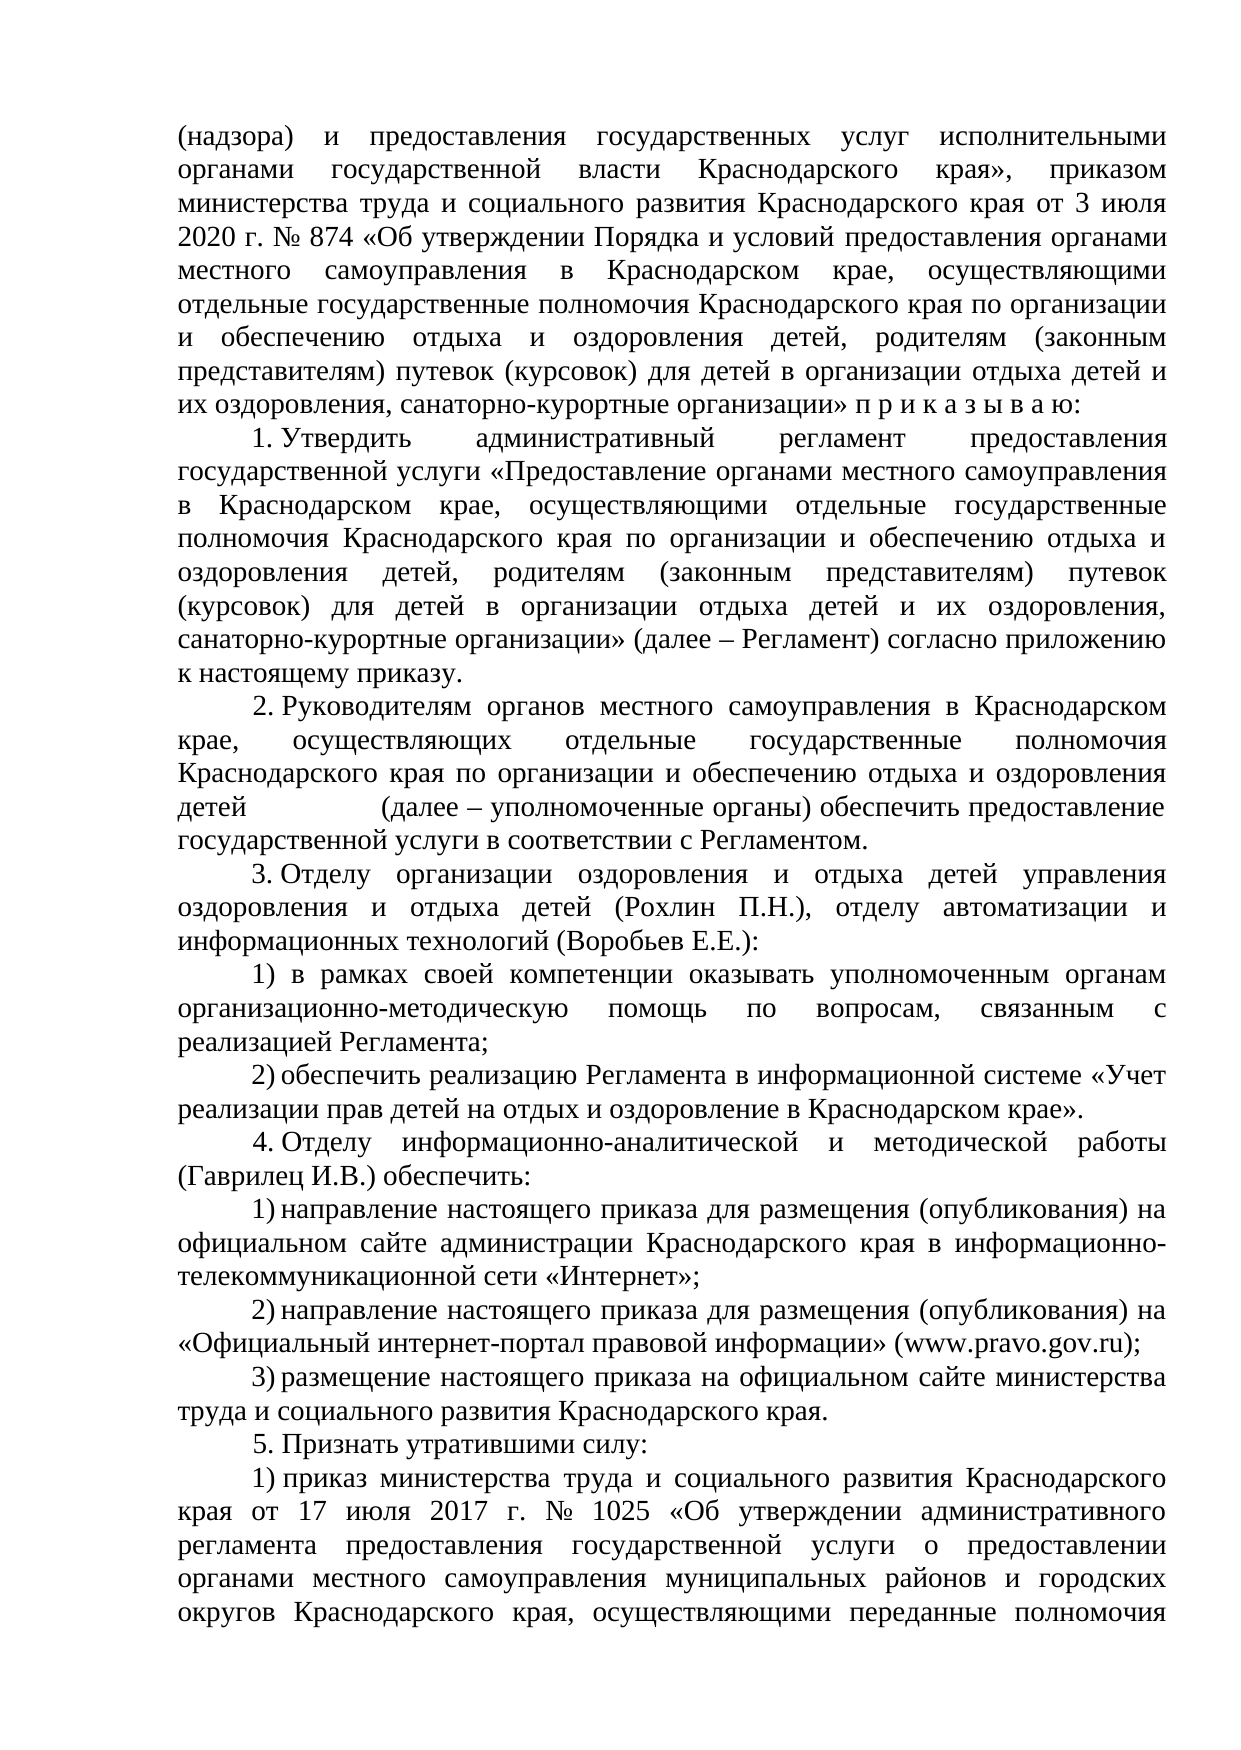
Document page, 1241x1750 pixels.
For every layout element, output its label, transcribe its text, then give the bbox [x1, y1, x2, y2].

list направление настоящего приказа для размещения (опубликования) на официальном сайте администрации Краснодарского края в информационно-телекоммуникационной сети «Интернет»; [177, 1191, 1167, 1292]
list 1) в рамках своей компетенции оказывать уполномоченным органам организационно-методическую помощь по вопросам, связанным с реализацией Регламента; [177, 957, 1167, 1057]
text 5. Признать утратившими силу: [177, 1426, 1167, 1460]
text 2. Руководителям органов местного самоуправления в Краснодарском крае, осуществляющих отдельные государственные полномочия Краснодарского края по организации и обеспечению отдыха и оздоровления детей (далее – уполномоченные органы) обеспечить предоставление государственной услуги в соответствии с Регламентом. [177, 688, 1167, 856]
list размещение настоящего приказа на официальном сайте министерства труда и социального развития Краснодарского края. [177, 1359, 1167, 1426]
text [177, 118, 1167, 420]
text 1. Утвердить административный регламент предоставления государственной услуги «Предоставление органами местного самоуправления в Краснодарском крае, осуществляющими отдельные государственные полномочия Краснодарского края по организации и обеспечению отдыха и оздоровления детей, родителям (законным представителям) путевок (курсовок) для детей в организации отдыха детей и их оздоровления, санаторно-курортные организации» (далее – Регламент) согласно приложению к настоящему приказу. [177, 420, 1167, 688]
list направление настоящего приказа для размещения (опубликования) на «Официальный интернет-портал правовой информации» (www.pravo.gov.ru); [177, 1292, 1167, 1359]
list 3. Отделу организации оздоровления и отдыха детей управления оздоровления и отдыха детей (Рохлин П.Н.), отделу автоматизации и информационных технологий (Воробьев Е.Е.): [177, 856, 1167, 957]
list обеспечить реализацию Регламента в информационной системе «Учет реализации прав детей на отдых и оздоровление в Краснодарском крае». [177, 1057, 1167, 1124]
text 4. Отделу информационно-аналитической и методической работы (Гаврилец И.В.) обеспечить: [177, 1124, 1167, 1191]
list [177, 1460, 1167, 1627]
